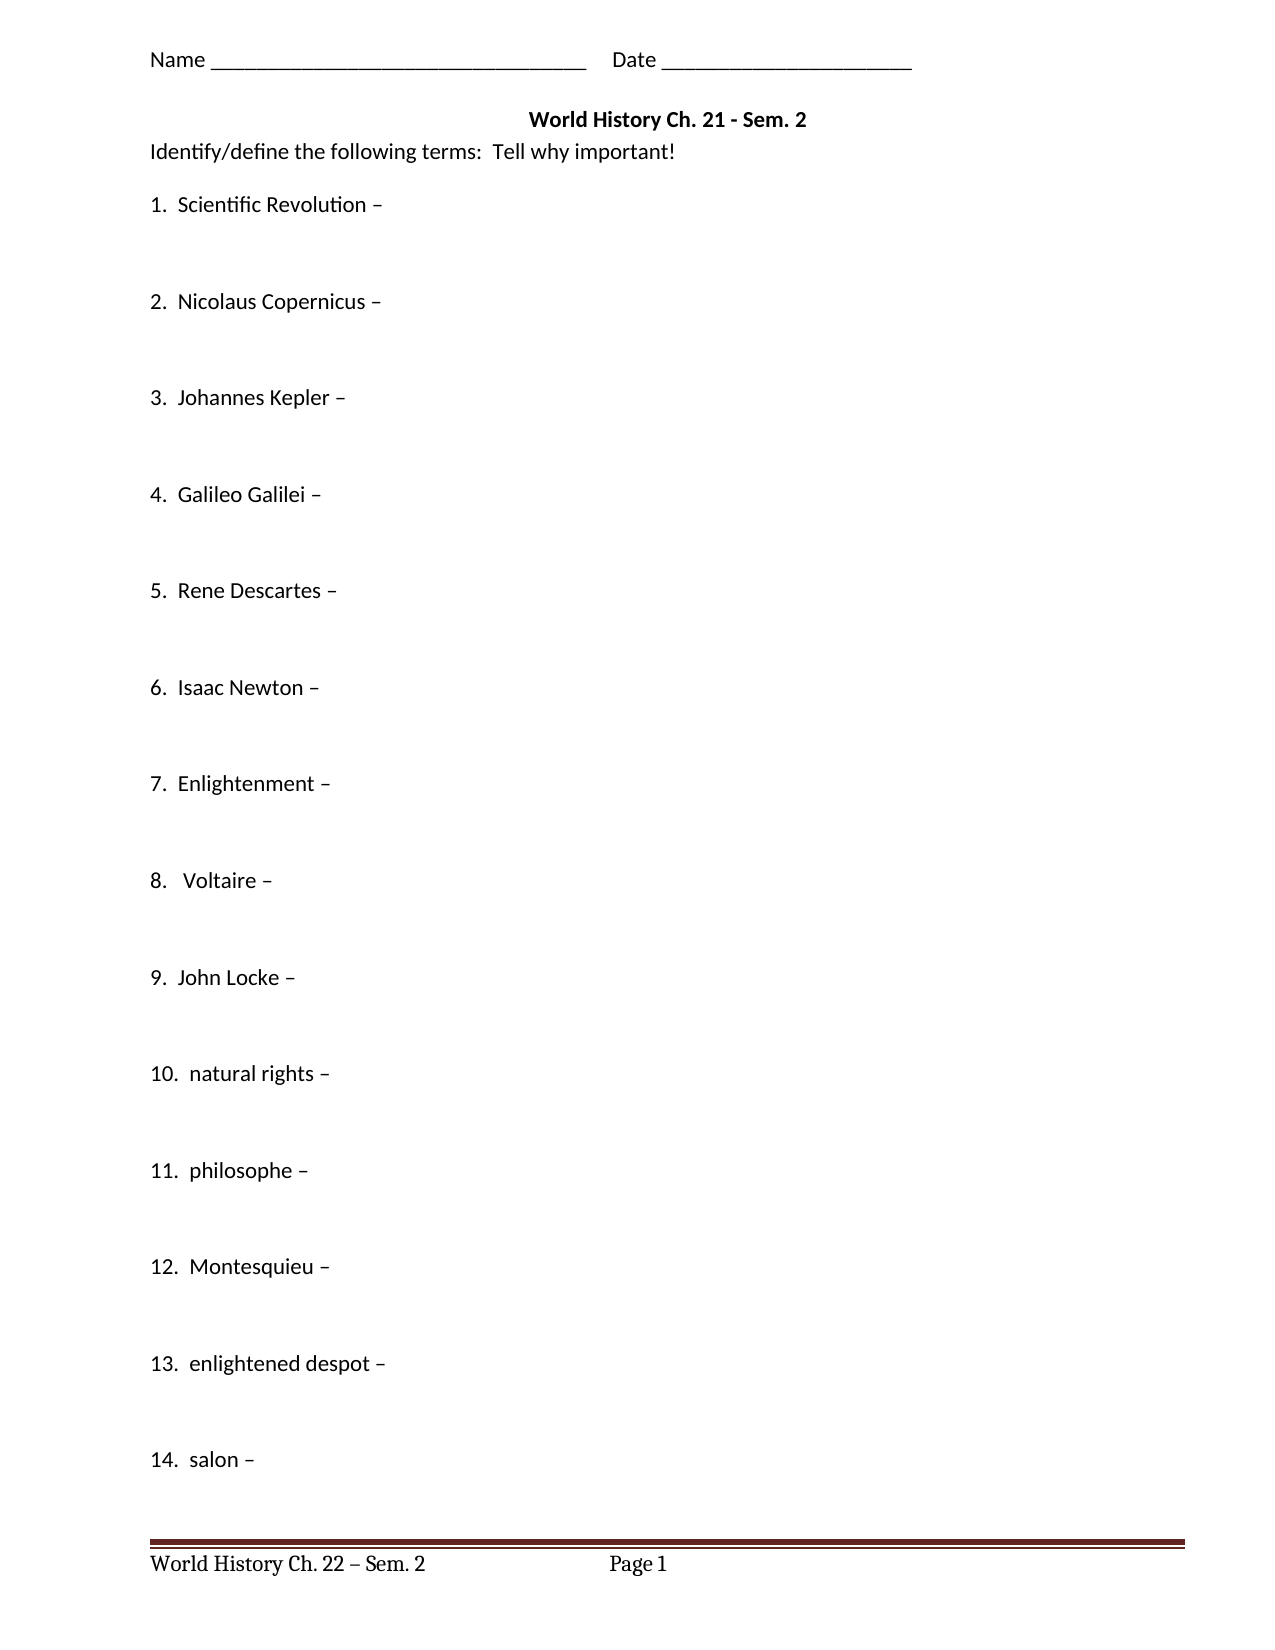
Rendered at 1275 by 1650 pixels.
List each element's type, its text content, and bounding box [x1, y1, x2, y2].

text 13. enlightened despot – [150, 1349, 1185, 1377]
text 9. John Locke – [150, 963, 1185, 991]
text 12. Montesquieu – [150, 1252, 1185, 1280]
text 11. philosophe – [150, 1156, 1185, 1184]
text 1. Scientific Revolution – [150, 190, 1185, 218]
text 7. Enlightenment – [150, 769, 1185, 798]
text 3. Johannes Kepler – [150, 383, 1185, 411]
text 5. Rene Descartes – [150, 576, 1185, 604]
text 10. natural rights – [150, 1059, 1185, 1087]
text 8. Voltaire – [150, 866, 1185, 894]
text 4. Galileo Galilei – [150, 480, 1185, 508]
text World History Ch. 21 - Sem. 2 [150, 105, 1185, 133]
text Identify/define the following terms: Tell why important! [150, 137, 1185, 165]
text 6. Isaac Newton – [150, 673, 1185, 701]
text 14. salon – [150, 1446, 1185, 1473]
text 2. Nicolaus Copernicus – [150, 287, 1185, 315]
